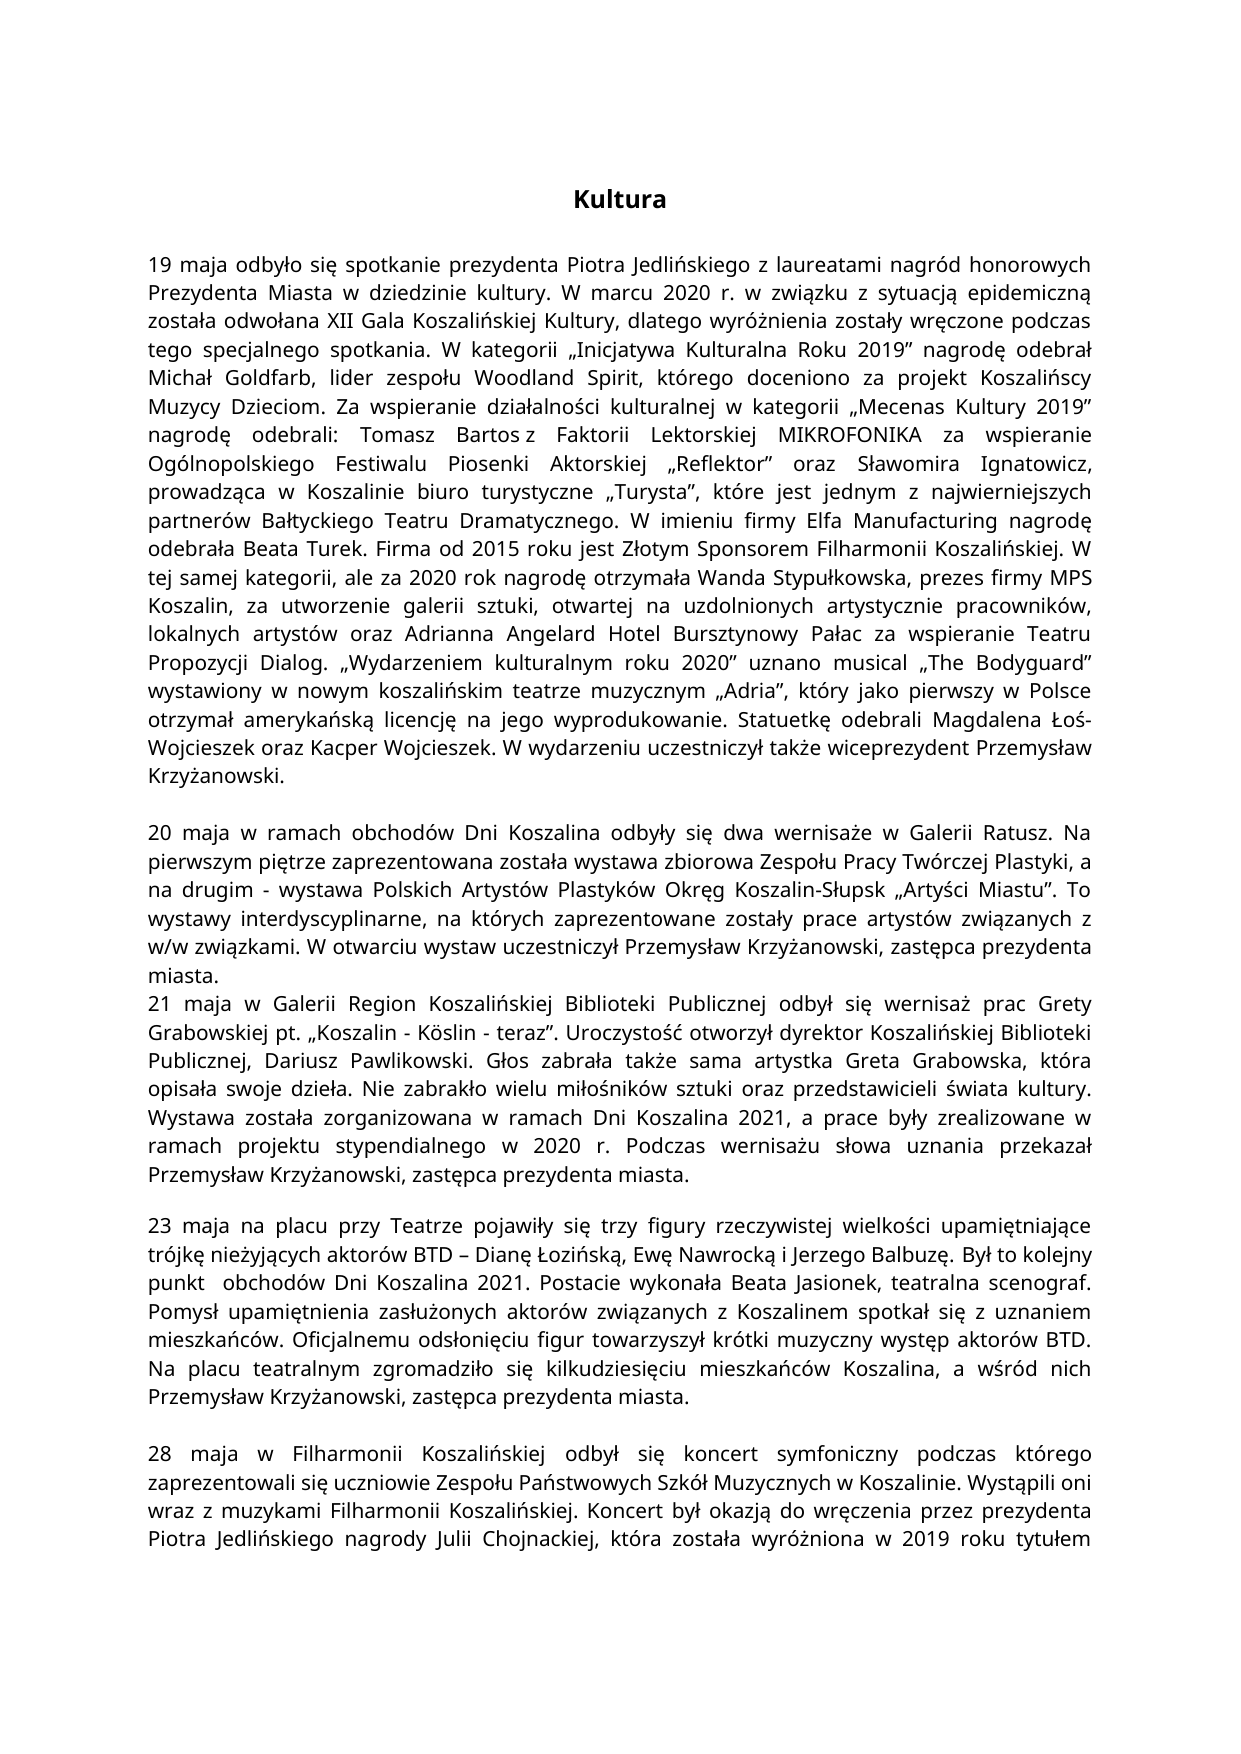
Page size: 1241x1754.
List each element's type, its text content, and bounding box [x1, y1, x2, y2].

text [148, 1439, 1093, 1553]
text 21 maja w Galerii Region Koszalińskiej Biblioteki Publicznej odbył się wernisaż prac Grety Grabowskiej pt. „Koszalin - Köslin - teraz”. Uroczystość otworzył dyrektor Koszalińskiej Biblioteki Publicznej, Dariusz Pawlikowski. Głos zabrała także sama artystka Greta Grabowska, która opisała swoje dzieła. Nie zabrakło wielu miłośników sztuki oraz przedstawicieli świata kultury. Wystawa została zorganizowana w ramach Dni Koszalina 2021, a prace były zrealizowane w ramach projektu stypendialnego w 2020 r. Podczas wernisażu słowa uznania przekazał Przemysław Krzyżanowski, zastępca prezydenta miasta. [148, 989, 1093, 1188]
text 23 maja na placu przy Teatrze pojawiły się trzy figury rzeczywistej wielkości upamiętniające trójkę nieżyjących aktorów BTD – Dianę Łozińską, Ewę Nawrocką i Jerzego Balbuzę. Był to kolejny punkt obchodów Dni Koszalina 2021. Postacie wykonała Beata Jasionek, teatralna scenograf. Pomysł upamiętnienia zasłużonych aktorów związanych z Koszalinem spotkał się z uznaniem mieszkańców. Oficjalnemu odsłonięciu figur towarzyszył krótki muzyczny występ aktorów BTD. Na placu teatralnym zgromadziło się kilkudziesięciu mieszkańców Koszalina, a wśród nich Przemysław Krzyżanowski, zastępca prezydenta miasta. [148, 1212, 1093, 1411]
text 20 maja w ramach obchodów Dni Koszalina odbyły się dwa wernisaże w Galerii Ratusz. Na pierwszym piętrze zaprezentowana została wystawa zbiorowa Zespołu Pracy Twórczej Plastyki, a na drugim - wystawa Polskich Artystów Plastyków Okręg Koszalin-Słupsk „Artyści Miastu”. To wystawy interdyscyplinarne, na których zaprezentowane zostały prace artystów związanych z w/w związkami. W otwarciu wystaw uczestniczył Przemysław Krzyżanowski, zastępca prezydenta miasta. [148, 818, 1093, 989]
subtitle Kultura [148, 182, 1093, 216]
text 19 maja odbyło się spotkanie prezydenta Piotra Jedlińskiego z laureatami nagród honorowych Prezydenta Miasta w dziedzinie kultury. W marcu 2020 r. w związku z sytuacją epidemiczną została odwołana XII Gala Koszalińskiej Kultury, dlatego wyróżnienia zostały wręczone podczas tego specjalnego spotkania. W kategorii „Inicjatywa Kulturalna Roku 2019” nagrodę odebrał Michał Goldfarb, lider zespołu Woodland Spirit, którego doceniono za projekt Koszalińscy Muzycy Dzieciom. Za wspieranie działalności kulturalnej w kategorii „Mecenas Kultury 2019” nagrodę odebrali: Tomasz Bartos z Faktorii Lektorskiej MIKROFONIKA za wspieranie Ogólnopolskiego Festiwalu Piosenki Aktorskiej „Reflektor” oraz Sławomira Ignatowicz, prowadząca w Koszalinie biuro turystyczne „Turysta”, które jest jednym z najwierniejszych partnerów Bałtyckiego Teatru Dramatycznego. W imieniu firmy Elfa Manufacturing nagrodę odebrała Beata Turek. Firma od 2015 roku jest Złotym Sponsorem Filharmonii Koszalińskiej. W tej samej kategorii, ale za 2020 rok nagrodę otrzymała Wanda Stypułkowska, prezes firmy MPS Koszalin, za utworzenie galerii sztuki, otwartej na uzdolnionych artystycznie pracowników, lokalnych artystów oraz Adrianna Angelard Hotel Bursztynowy Pałac za wspieranie Teatru Propozycji Dialog. „Wydarzeniem kulturalnym roku 2020” uznano musical „The Bodyguard” wystawiony w nowym koszalińskim teatrze muzycznym „Adria”, który jako pierwszy w Polsce otrzymał amerykańską licencję na jego wyprodukowanie. Statuetkę odebrali Magdalena Łoś- Wojcieszek oraz Kacper Wojcieszek. W wydarzeniu uczestniczył także wiceprezydent Przemysław Krzyżanowski. [148, 250, 1093, 790]
